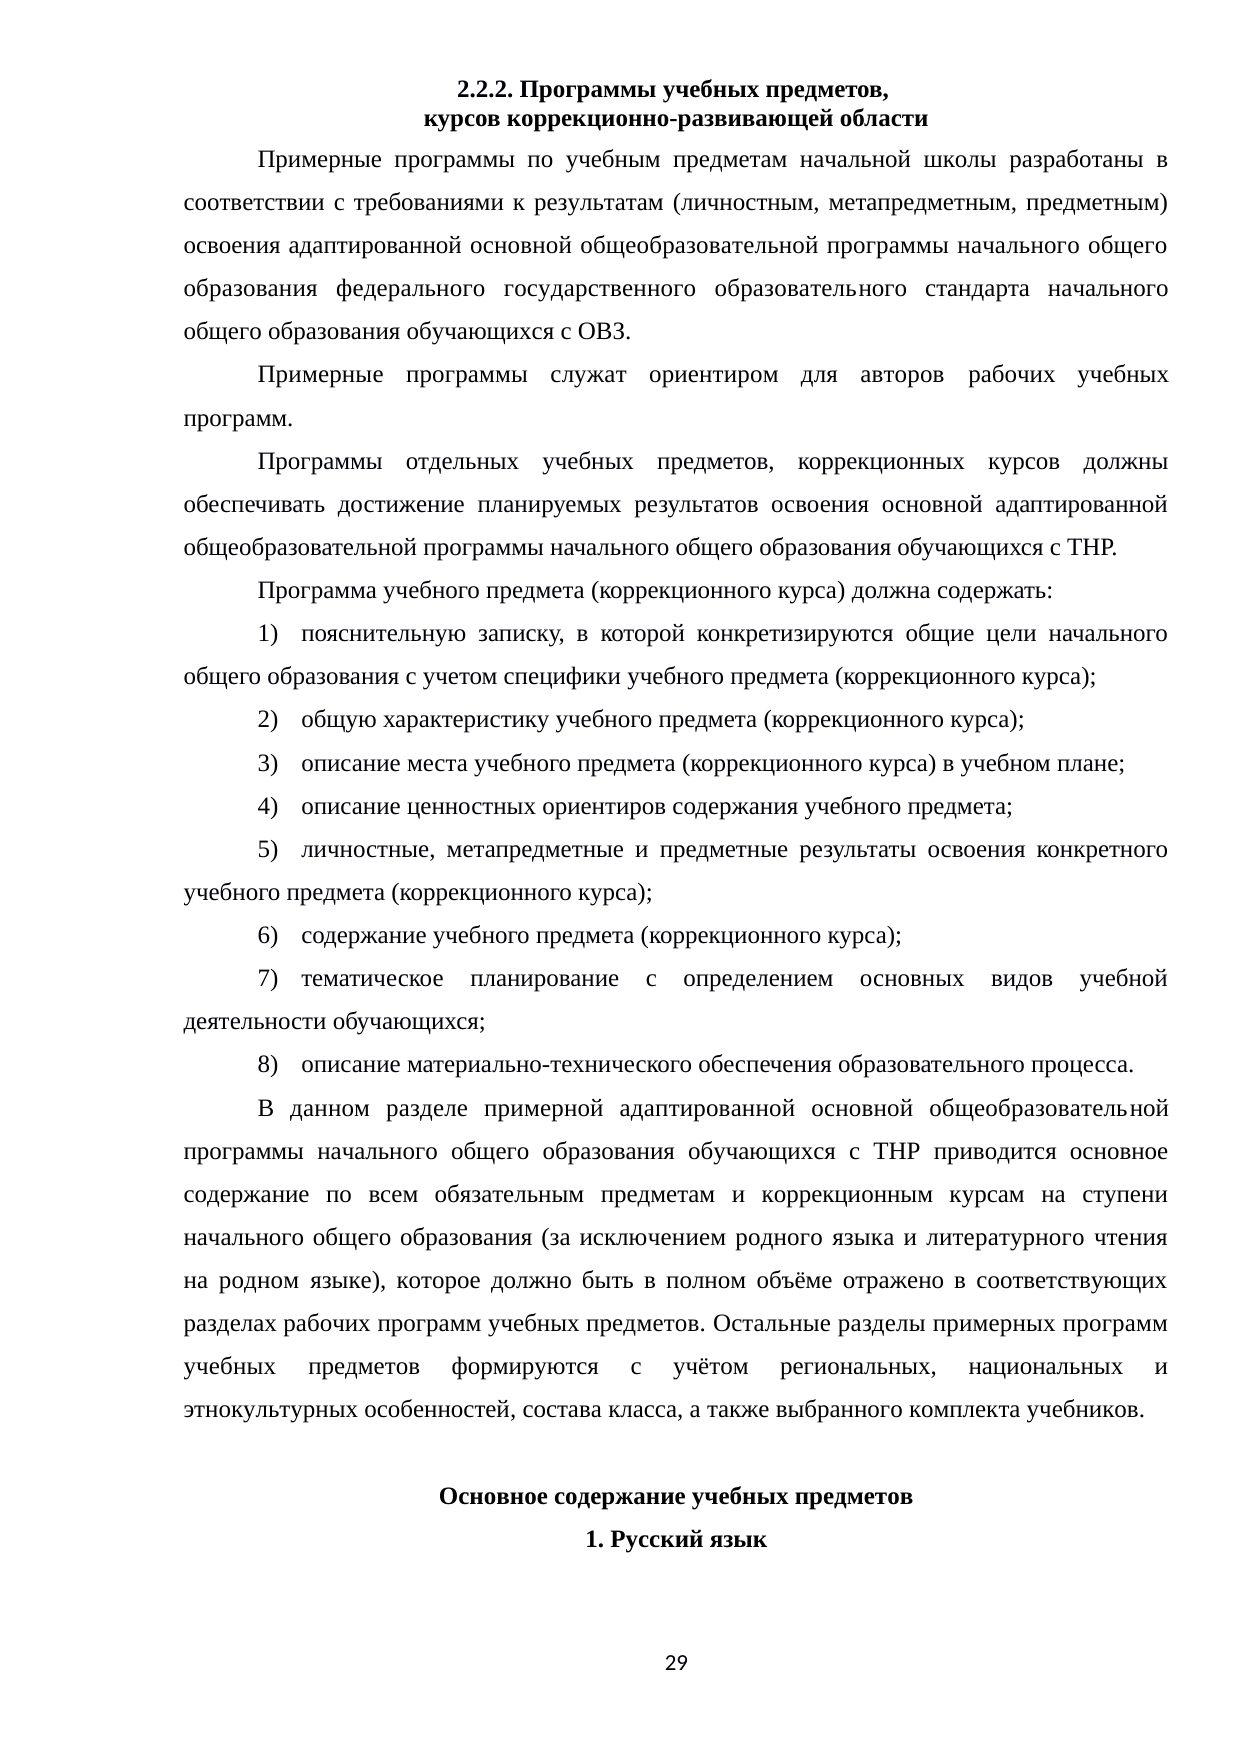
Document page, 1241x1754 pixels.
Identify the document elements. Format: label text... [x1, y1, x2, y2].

text Примерные программы по учебным предметам начальной школы разработаны в соответствии с требованиями к результатам (личностным, метапредметным, предметным) освоения адаптированной основной общеобразовательной программы начального общего образования федерального государственного образовательного стандарта начального общего образования обучающихся с ОВЗ. [183, 144, 1169, 345]
list содержание учебного предмета (коррекционного курса); [183, 920, 1169, 949]
text В данном разделе примерной адаптированной основной общеобразовательной программы начального общего образования обучающихся с ТНР приводится основное содержание по всем обязательным предметам и коррекционным курсам на ступени начального общего образования (за исключением родного языка и литературного чтения на родном языке), которое должно быть в полном объёме отражено в соответствующих разделах рабочих программ учебных предметов. Остальные разделы примерных программ учебных предметов формируются с учётом региональных, национальных и этнокультурных особенностей, состава класса, а также выбранного комплекта учебников. [183, 1093, 1169, 1423]
text Примерные программы служат ориентиром для авторов рабочих учебных программ. [183, 359, 1169, 431]
list личностные, метапредметные и предметные результаты освоения конкретного учебного предмета (коррекционного курса); [183, 834, 1169, 906]
list пояснительную записку, в которой конкретизируются общие цели начального общего образования с учетом специфики учебного предмета (коррекционного курса); [183, 618, 1169, 690]
text 2.2.2. Программы учебных предметов, курсов коррекционно-развивающей области [183, 74, 1169, 131]
text 1. Русский язык [183, 1524, 1169, 1553]
text Основное содержание учебных предметов [183, 1481, 1169, 1509]
list описание места учебного предмета (коррекционного курса) в учебном плане; [183, 748, 1169, 776]
list общую характеристику учебного предмета (коррекционного курса); [183, 704, 1169, 733]
text Программы отдельных учебных предметов, коррекционных курсов должны обеспечивать достижение планируемых результатов освоения основной адаптированной общеобразовательной программы начального общего образования обучающихся с ТНР. [183, 446, 1169, 561]
list описание материально-технического обеспечения образовательного процесса. [183, 1049, 1169, 1078]
text Программа учебного предмета (коррекционного курса) должна содержать: [183, 575, 1169, 604]
list описание ценностных ориентиров содержания учебного предмета; [183, 791, 1169, 819]
list тематическое планирование с определением основных видов учебной деятельности обучающихся; [183, 963, 1169, 1035]
